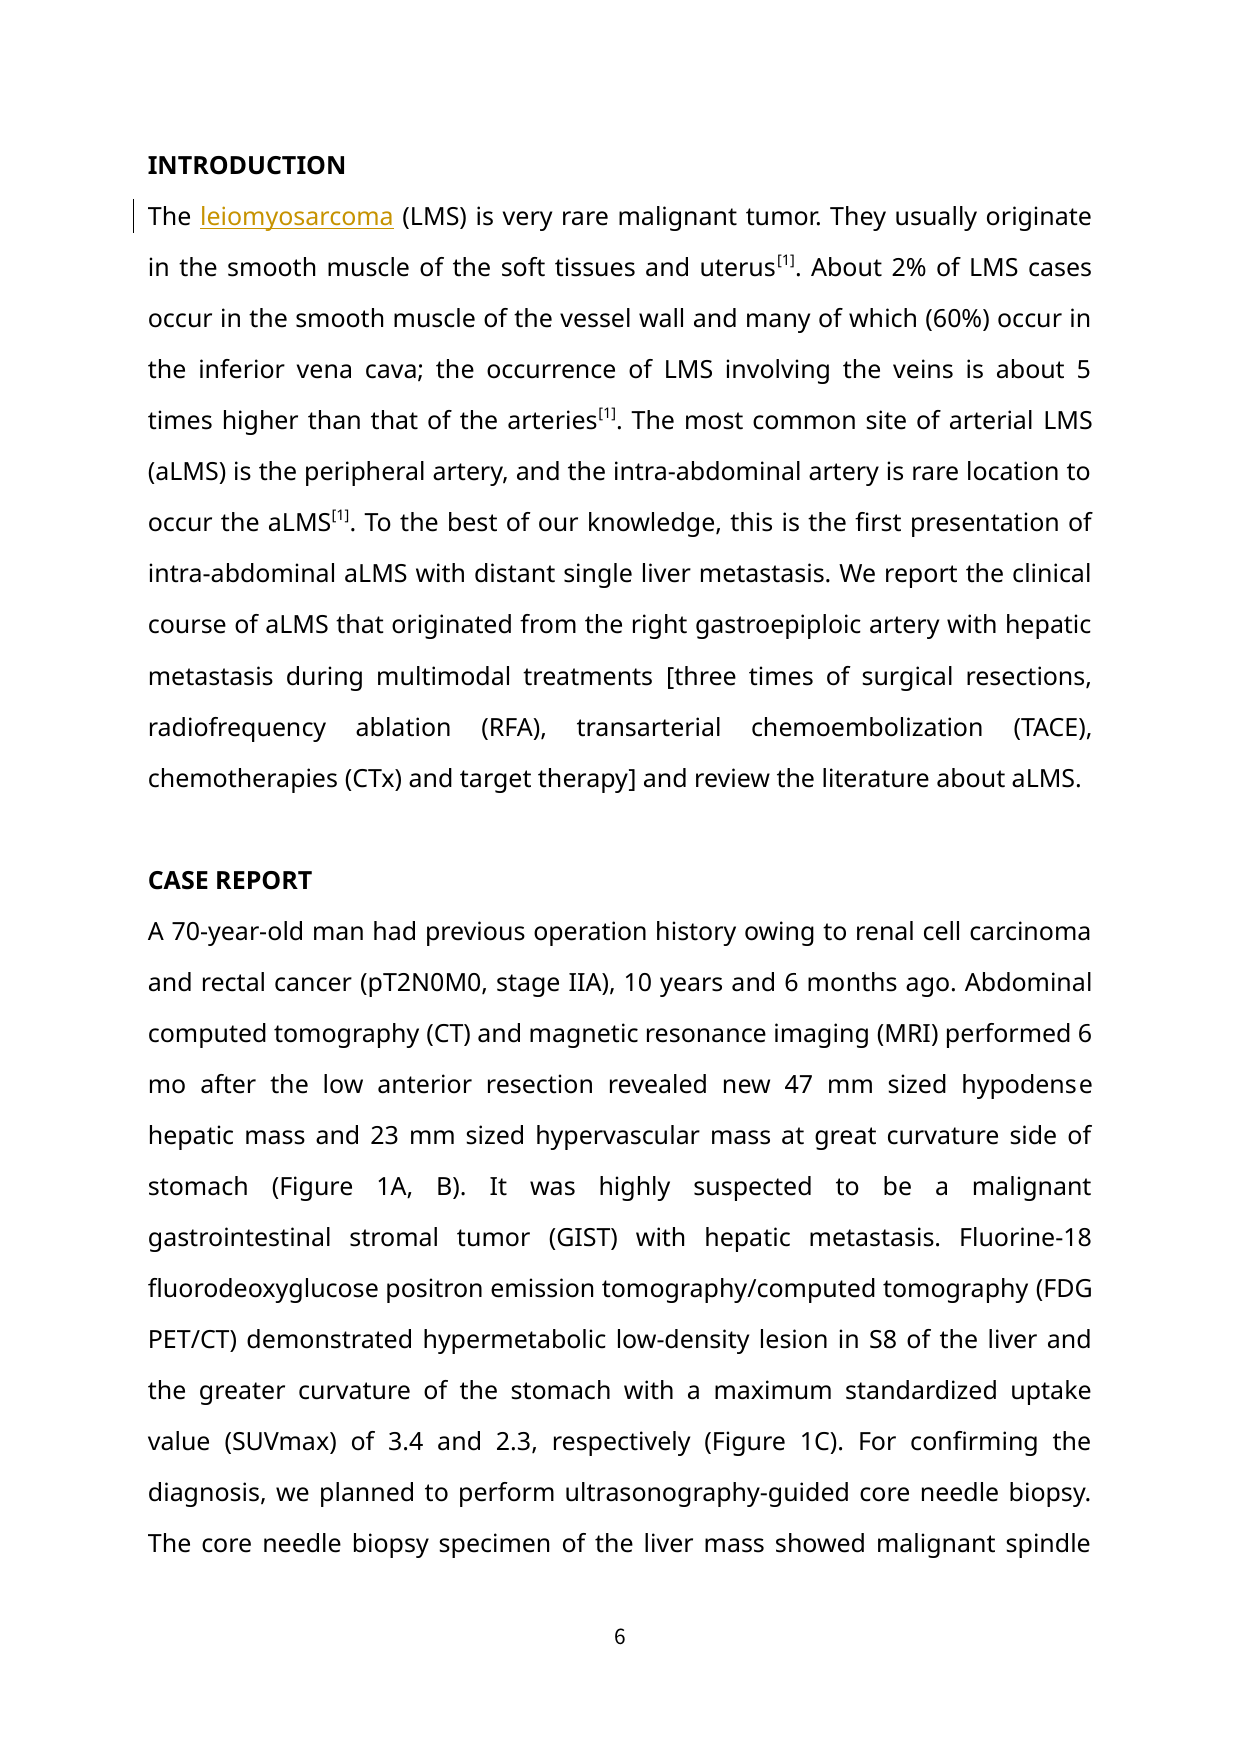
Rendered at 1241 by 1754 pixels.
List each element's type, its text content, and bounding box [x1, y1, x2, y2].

text INTRODUCTION [148, 148, 1092, 182]
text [148, 913, 1092, 1560]
text The (LMS) is very rare malignant tumor. They usually originate in the smooth muscle of the soft tissues and uterus[1]. About 2% of LMS cases occur in the smooth muscle of the vessel wall and many of which (60%) occur in the inferior vena cava; the occurrence of LMS involving the veins is about 5 times higher than that of the arteries[1]. The most common site of arterial LMS (aLMS) is the peripheral artery, and the intra-abdominal artery is rare location to occur the aLMS[1]. To the best of our knowledge, this is the first presentation of intra-abdominal aLMS with distant single liver metastasis. We report the clinical course of aLMS that originated from the right gastroepiploic artery with hepatic metastasis during multimodal treatments [three times of surgical resections, radiofrequency ablation (RFA), transarterial chemoembolization (TACE), chemotherapies (CTx) and target therapy] and review the literature about aLMS. [148, 199, 1092, 794]
text CASE REPORT [148, 862, 1092, 896]
